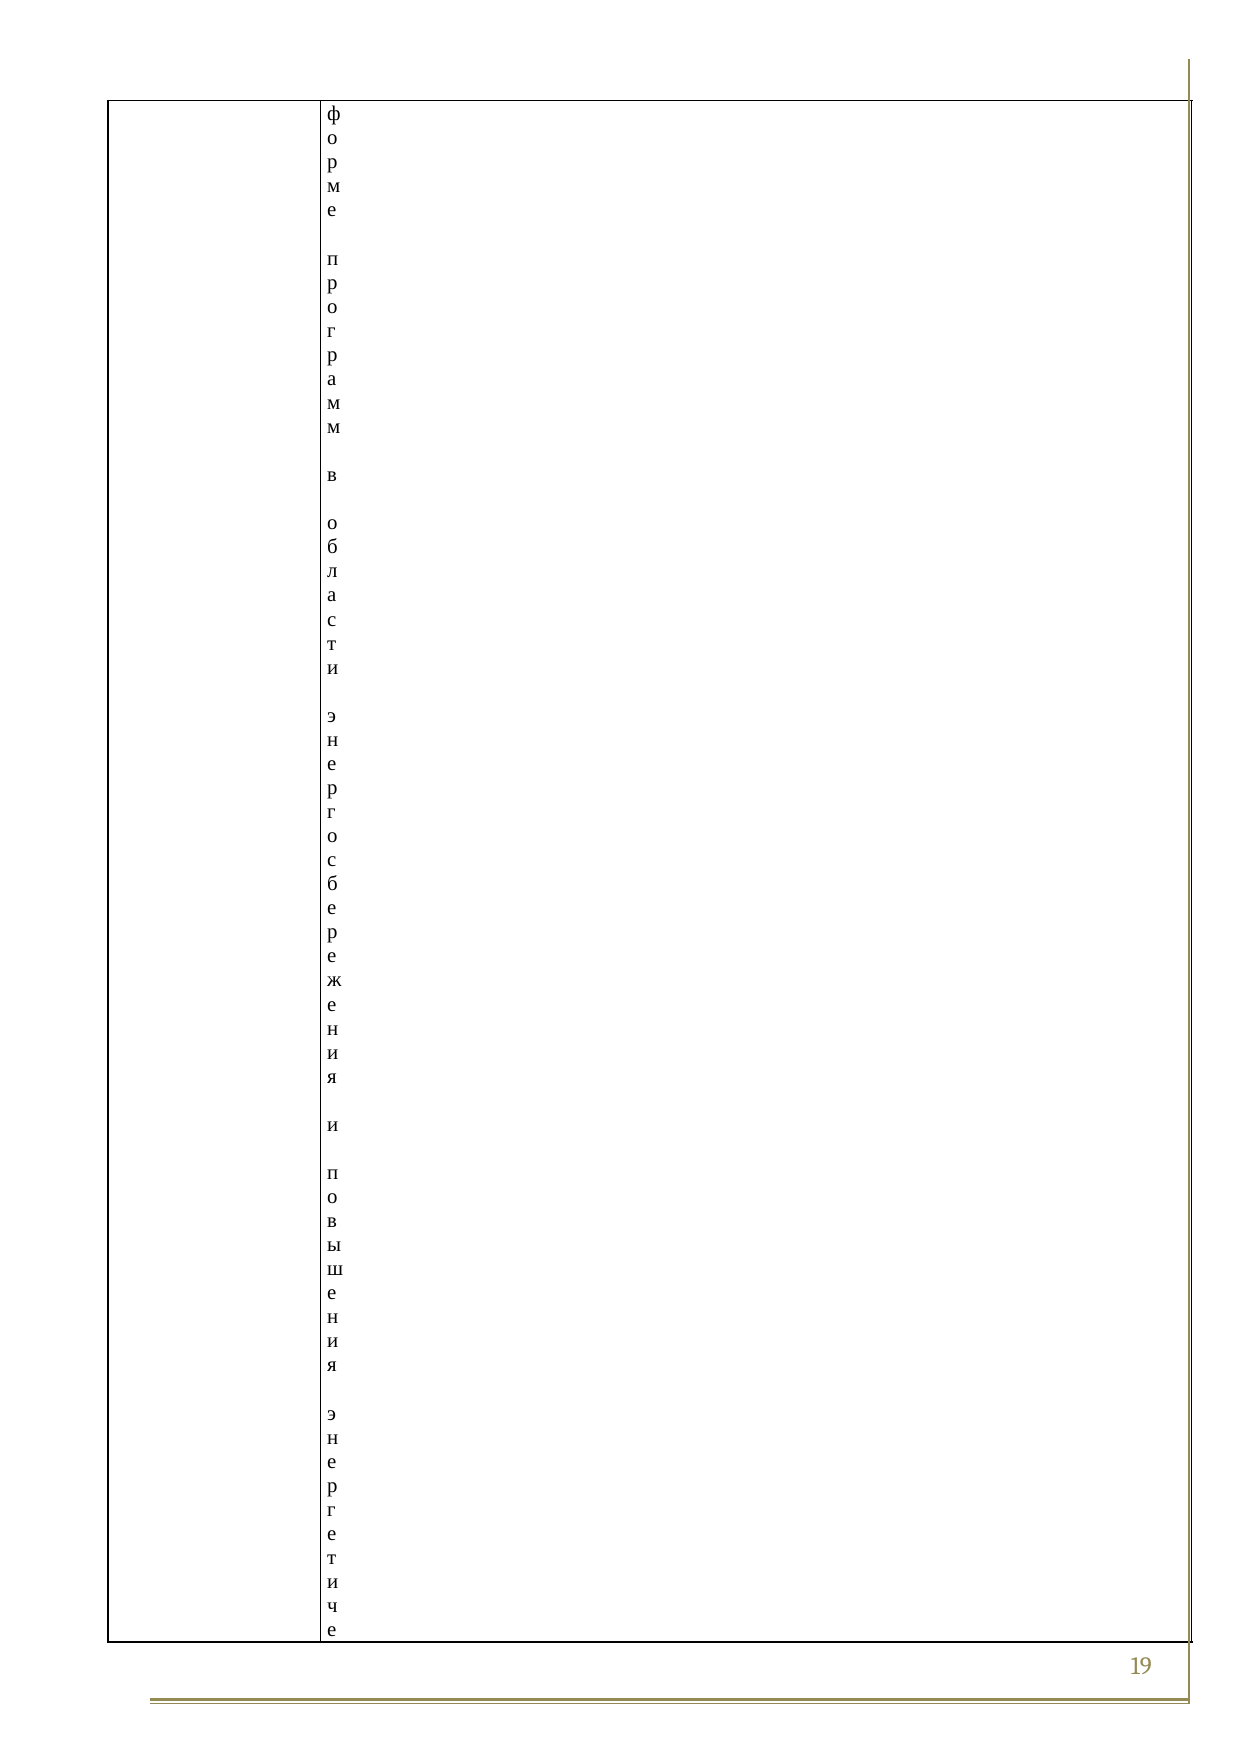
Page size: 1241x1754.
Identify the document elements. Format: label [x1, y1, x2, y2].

table_cell [109, 101, 320, 1641]
table_cell [321, 101, 1188, 1641]
